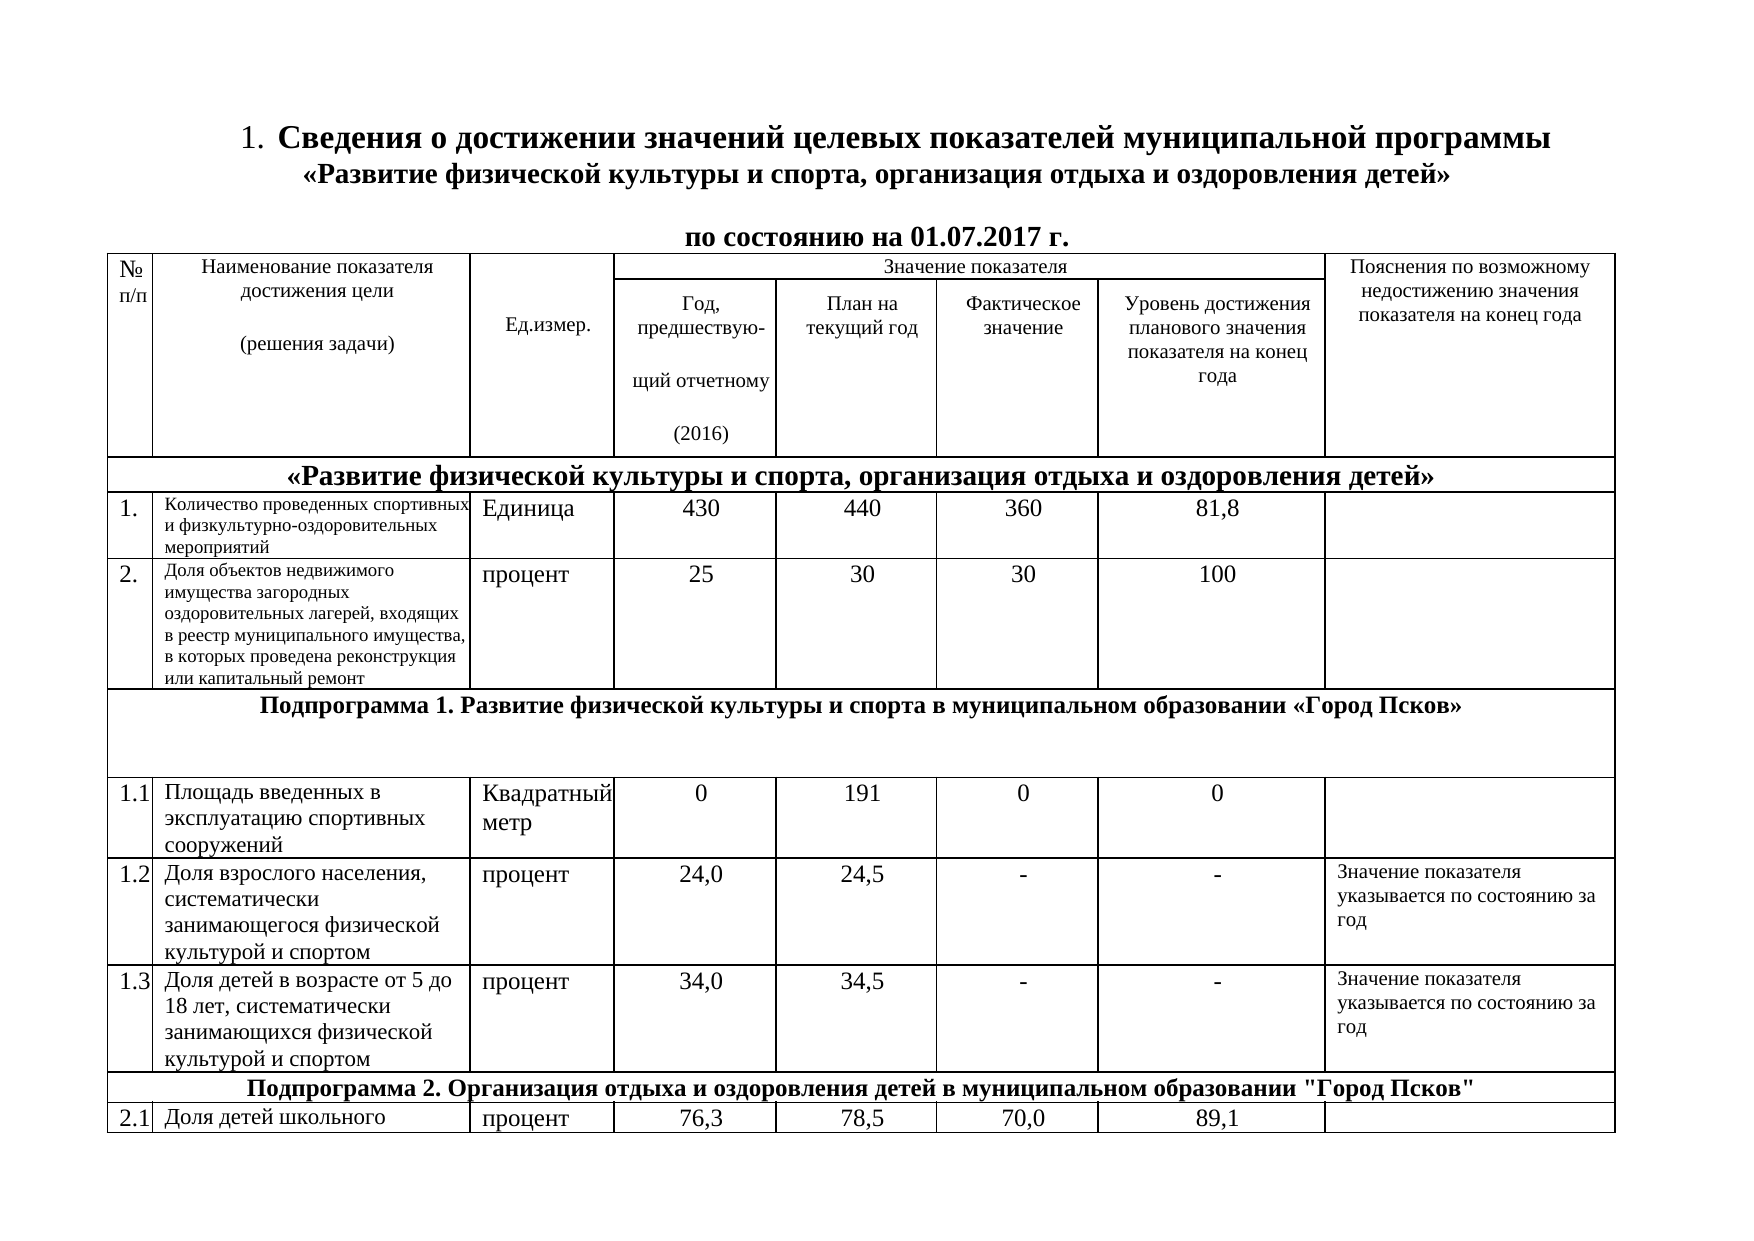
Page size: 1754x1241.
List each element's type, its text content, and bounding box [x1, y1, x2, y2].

table_cell 89,1 [1099, 1103, 1324, 1132]
table_cell «Развитие физической культуры и спорта, организация отдыха и оздоровления детей» [108, 458, 1614, 491]
table_cell Уровень достижения планового значения показателя на конец года [1099, 280, 1324, 456]
table_cell процент [471, 559, 613, 688]
table_cell 191 [777, 778, 936, 857]
table_cell процент [471, 859, 613, 964]
table_cell 24,0 [615, 859, 775, 964]
table_cell Значение показателя указывается по состоянию за год [1326, 966, 1614, 1071]
table_cell 1.2 [108, 859, 152, 964]
table_cell 0 [1099, 778, 1324, 857]
table_cell 360 [937, 493, 1097, 557]
table_header Наименование показателя достижения цели (решения задачи) [153, 254, 469, 456]
table_cell Год, предшествую- щий отчетному (2016) [615, 280, 775, 456]
table_cell 1. [108, 493, 152, 557]
table_cell 1.3 [108, 966, 152, 1071]
table_cell - [937, 859, 1097, 964]
table_cell Доля объектов недвижимого имущества загородных оздоровительных лагерей, входящих в реестр муниципального имущества, в которых проведена реконструкция или капитальный ремонт [153, 559, 469, 688]
table_header Значение показателя [615, 254, 1324, 278]
table_cell 100 [1099, 559, 1324, 688]
table_cell процент [471, 1103, 613, 1132]
table_cell - [1099, 966, 1324, 1071]
table_cell Доля взрослого населения, систематически занимающегося физической культурой и спортом [153, 859, 469, 964]
table_cell процент [471, 966, 613, 1071]
table_cell 78,5 [777, 1103, 936, 1132]
table_cell Площадь введенных в эксплуатацию спортивных сооружений [153, 778, 469, 857]
table_cell 30 [777, 559, 936, 688]
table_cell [153, 1103, 469, 1132]
table_cell 30 [937, 559, 1097, 688]
table_cell 24,5 [777, 859, 936, 964]
table_cell Подпрограмма 2. Организация отдыха и оздоровления детей в муниципальном образовании "Город Псков" [108, 1073, 1614, 1101]
table_cell 1.1 [108, 778, 152, 857]
table_cell Количество проведенных спортивных и физкультурно-оздоровительных мероприятий [153, 493, 469, 557]
table_header № п/п [108, 254, 152, 456]
table_cell План на текущий год [777, 280, 936, 456]
text по состоянию на 01.07.2017 г. [118, 219, 1636, 252]
table_cell - [937, 966, 1097, 1071]
table_cell 0 [937, 778, 1097, 857]
table_cell 70,0 [937, 1103, 1097, 1132]
table_cell 34,0 [615, 966, 775, 1071]
table_cell [1326, 778, 1614, 857]
table_cell 81,8 [1099, 493, 1324, 557]
table_cell [1326, 1103, 1614, 1132]
table_cell 2. [108, 559, 152, 688]
text «Развитие физической культуры и спорта, организация отдыха и оздоровления детей» [118, 156, 1636, 190]
table_cell 0 [615, 778, 775, 857]
table_cell Квадратный метр [471, 778, 613, 857]
table_cell Доля детей в возрасте от 5 до 18 лет, систематически занимающихся физической культурой и спортом [153, 966, 469, 1071]
table_cell 76,3 [615, 1103, 775, 1132]
table_cell 25 [615, 559, 775, 688]
table_cell 34,5 [777, 966, 936, 1071]
table_header Пояснения по возможному недостижению значения показателя на конец года [1326, 254, 1614, 456]
table_cell 440 [777, 493, 936, 557]
list Сведения о достижении значений целевых показателей муниципальной программы [156, 118, 1636, 156]
table_cell Подпрограмма 1. Развитие физической культуры и спорта в муниципальном образовании «Город Псков» [108, 690, 1614, 777]
table_cell 430 [615, 493, 775, 557]
table_cell Единица [471, 493, 613, 557]
table_header Ед.измер. [471, 254, 613, 456]
table_cell Фактическое значение [937, 280, 1097, 456]
table_cell [1326, 559, 1614, 688]
table_cell 2.1 [108, 1103, 152, 1132]
table_cell - [1099, 859, 1324, 964]
table_cell [1326, 493, 1614, 557]
table_cell Значение показателя указывается по состоянию за год [1326, 859, 1614, 964]
